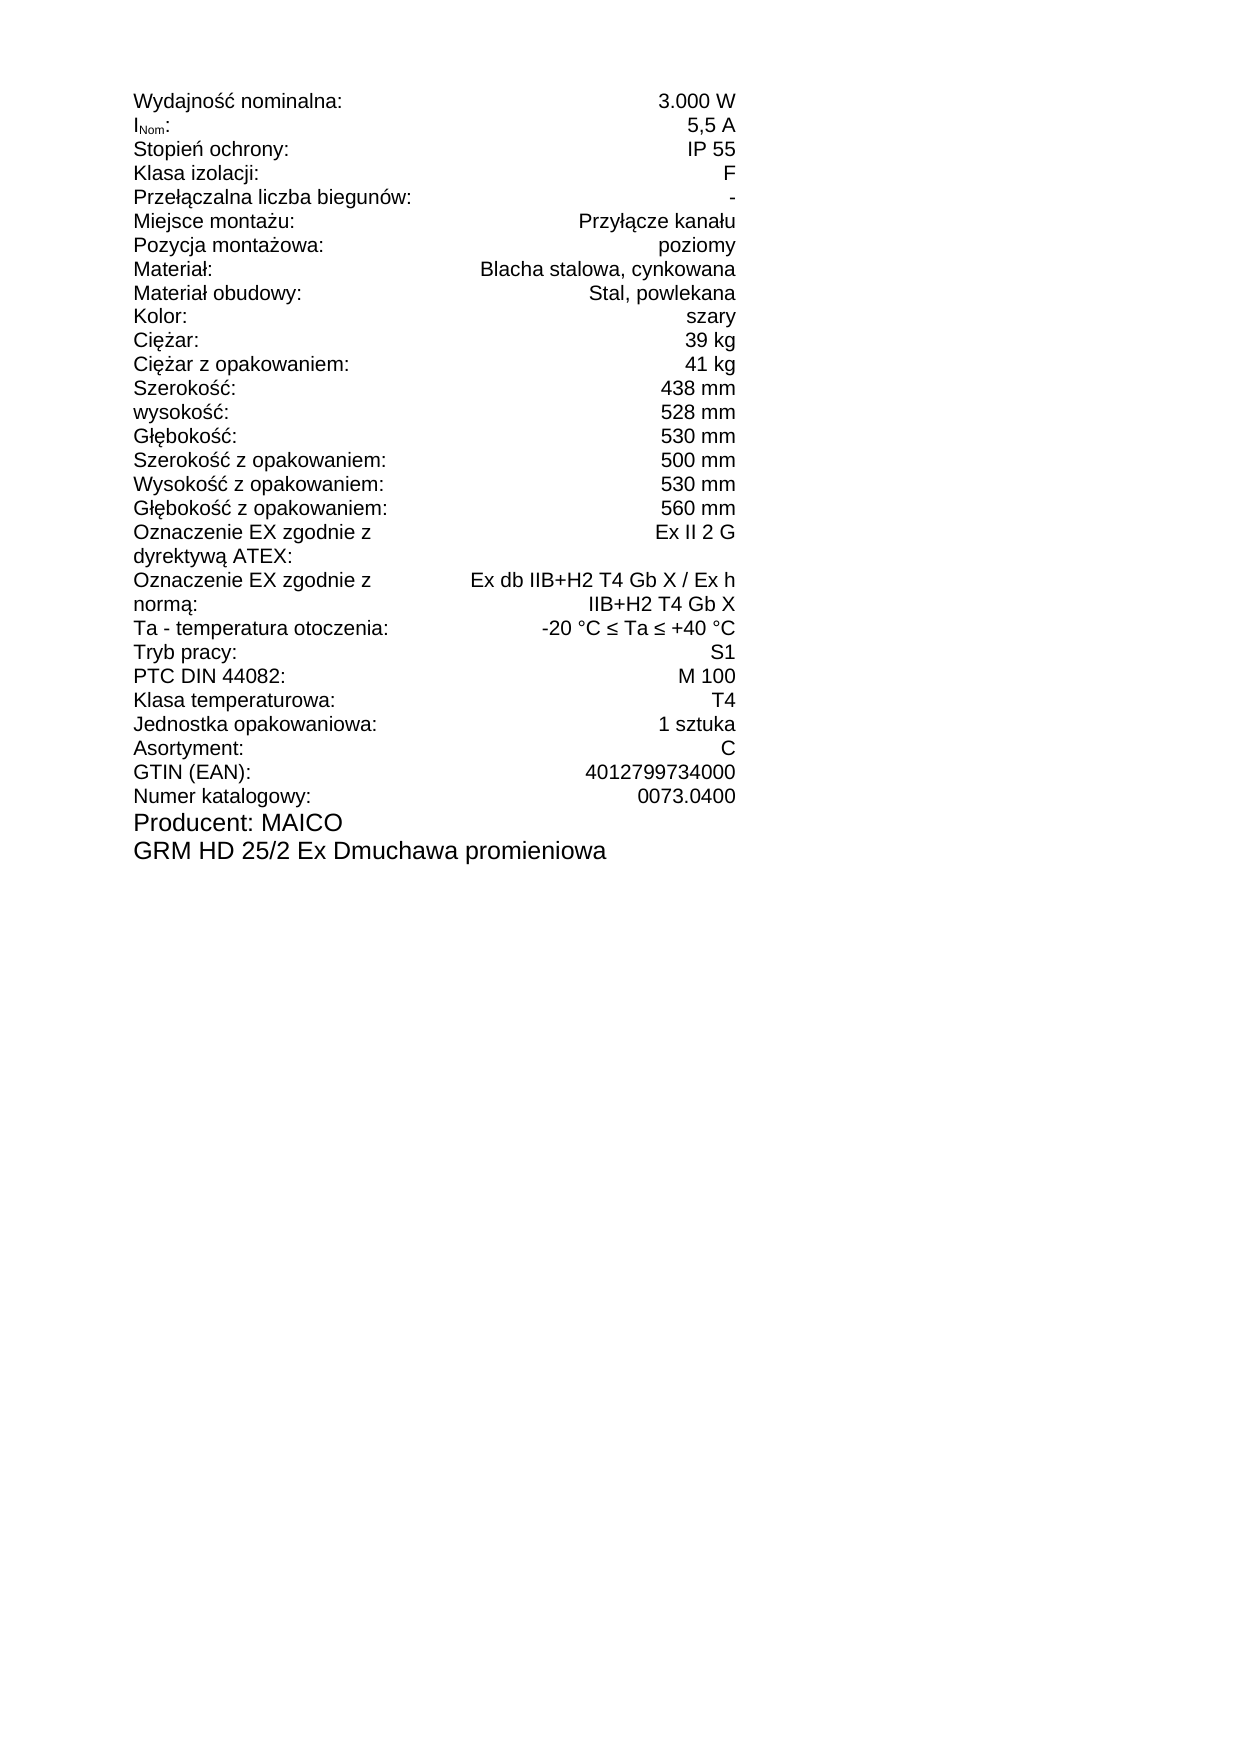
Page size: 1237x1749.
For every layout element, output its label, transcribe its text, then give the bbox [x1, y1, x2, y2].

table_cell Materiał obudowy: [122, 280, 434, 304]
table_cell Wysokość z opakowaniem: [122, 472, 434, 496]
table_cell T4 [434, 688, 747, 712]
table_cell Klasa izolacji: [122, 161, 434, 184]
table_cell - [434, 185, 747, 208]
table_cell 560 mm [434, 496, 747, 520]
table_cell 41 kg [434, 352, 747, 376]
table_cell 500 mm [434, 448, 747, 472]
table_cell Kolor: [122, 304, 434, 328]
table_cell Przyłącze kanału [434, 209, 747, 232]
table_cell Numer katalogowy: [122, 784, 434, 807]
table_cell Asortyment: [122, 736, 434, 759]
table_cell Ex II 2 G [434, 520, 747, 568]
table_cell Oznaczenie EX zgodnie z normą: [122, 568, 434, 616]
text Producent: MAICO [133, 807, 1148, 836]
table_cell 530 mm [434, 424, 747, 448]
table_cell Tryb pracy: [122, 640, 434, 664]
table_cell 0073.0400 [434, 784, 747, 807]
table_cell 39 kg [434, 328, 747, 352]
table_cell 530 mm [434, 472, 747, 496]
table_cell 5,5 A [434, 113, 747, 137]
table_cell Ciężar z opakowaniem: [122, 352, 434, 376]
table_cell 438 mm [434, 376, 747, 400]
table_cell wysokość: [122, 400, 434, 424]
table_cell Materiał: [122, 256, 434, 280]
table_cell Szerokość z opakowaniem: [122, 448, 434, 472]
table_cell Blacha stalowa, cynkowana [434, 256, 747, 280]
table_cell Pozycja montażowa: [122, 233, 434, 256]
table_cell poziomy [434, 233, 747, 256]
table_cell Jednostka opakowaniowa: [122, 712, 434, 736]
table_cell M 100 [434, 664, 747, 688]
table_cell Miejsce montażu: [122, 209, 434, 232]
table_cell INom: [122, 113, 434, 137]
table_cell GTIN (EAN): [122, 760, 434, 783]
table_cell 4012799734000 [434, 760, 747, 783]
table_cell PTC DIN 44082: [122, 664, 434, 688]
table_cell F [434, 161, 747, 184]
table_cell Oznaczenie EX zgodnie z dyrektywą ATEX: [122, 520, 434, 568]
table_cell Głębokość: [122, 424, 434, 448]
table_cell -20 °C ≤ Ta ≤ +40 °C [434, 616, 747, 640]
table_cell Stal, powlekana [434, 280, 747, 304]
table_cell Szerokość: [122, 376, 434, 400]
table_cell Przełączalna liczba biegunów: [122, 185, 434, 208]
table_cell 3.000 W [434, 89, 747, 113]
table_cell Ex db IIB+H2 T4 Gb X / Ex h IIB+H2 T4 Gb X [434, 568, 747, 616]
table_cell 528 mm [434, 400, 747, 424]
table_cell Ta - temperatura otoczenia: [122, 616, 434, 640]
text GRM HD 25/2 Ex Dmuchawa promieniowa [133, 836, 1148, 865]
table_cell Wydajność nominalna: [122, 89, 434, 113]
table_cell S1 [434, 640, 747, 664]
table_cell Klasa temperaturowa: [122, 688, 434, 712]
table_cell 1 sztuka [434, 712, 747, 736]
table_cell IP 55 [434, 137, 747, 161]
table_cell szary [434, 304, 747, 328]
table_cell C [434, 736, 747, 759]
table_cell Ciężar: [122, 328, 434, 352]
table_cell Głębokość z opakowaniem: [122, 496, 434, 520]
table_cell Stopień ochrony: [122, 137, 434, 161]
